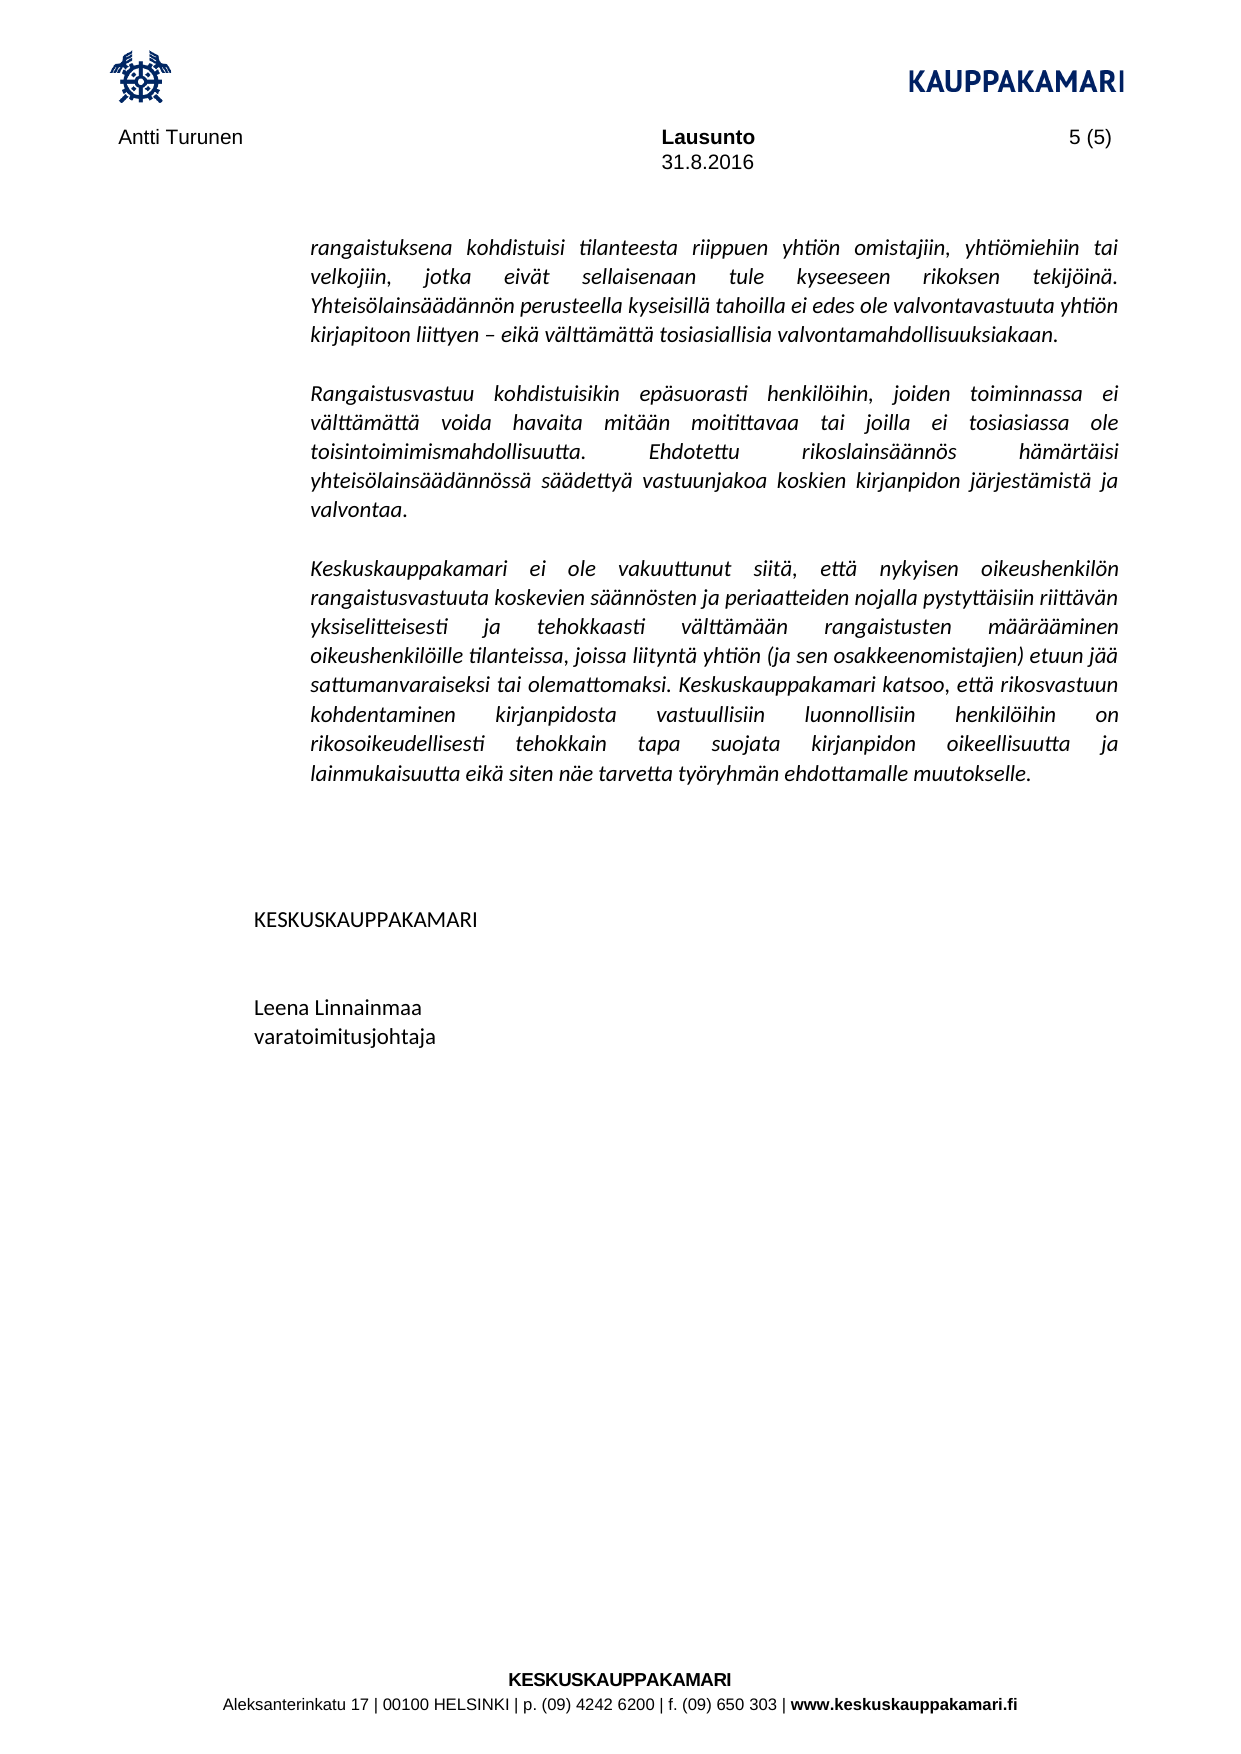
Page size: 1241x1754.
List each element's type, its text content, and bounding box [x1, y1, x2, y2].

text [310, 232, 1122, 349]
text Rangaistusvastuu kohdistuisikin epäsuorasti henkilöihin, joiden toiminnassa ei välttämättä voida havaita mitään moitittavaa tai joilla ei tosiasiassa ole toisintoimimismahdollisuutta. Ehdotettu rikoslainsäännös hämärtäisi yhteisölainsäädännössä säädettyä vastuunjakoa koskien kirjanpidon järjestämistä ja valvontaa. [310, 378, 1122, 524]
text KESKUSKAUPPAKAMARI [254, 904, 1122, 933]
picture [909, 70, 1124, 92]
text varatoimitusjohtaja [254, 1021, 1122, 1050]
text Leena Linnainmaa [254, 992, 1122, 1021]
picture [109, 50, 172, 103]
text Keskuskauppakamari ei ole vakuuttunut siitä, että nykyisen oikeushenkilön rangaistusvastuuta koskevien säännösten ja periaatteiden nojalla pystyttäisiin riittävän yksiselitteisesti ja tehokkaasti välttämään rangaistusten määrääminen oikeushenkilöille tilanteissa, joissa liityntä yhtiön (ja sen osakkeenomistajien) etuun jää sattumanvaraiseksi tai olemattomaksi. Keskuskauppakamari katsoo, että rikosvastuun kohdentaminen kirjanpidosta vastuullisiin luonnollisiin henkilöihin on rikosoikeudellisesti tehokkain tapa suojata kirjanpidon oikeellisuutta ja lainmukaisuutta eikä siten näe tarvetta työryhmän ehdottamalle muutokselle. [310, 553, 1122, 787]
